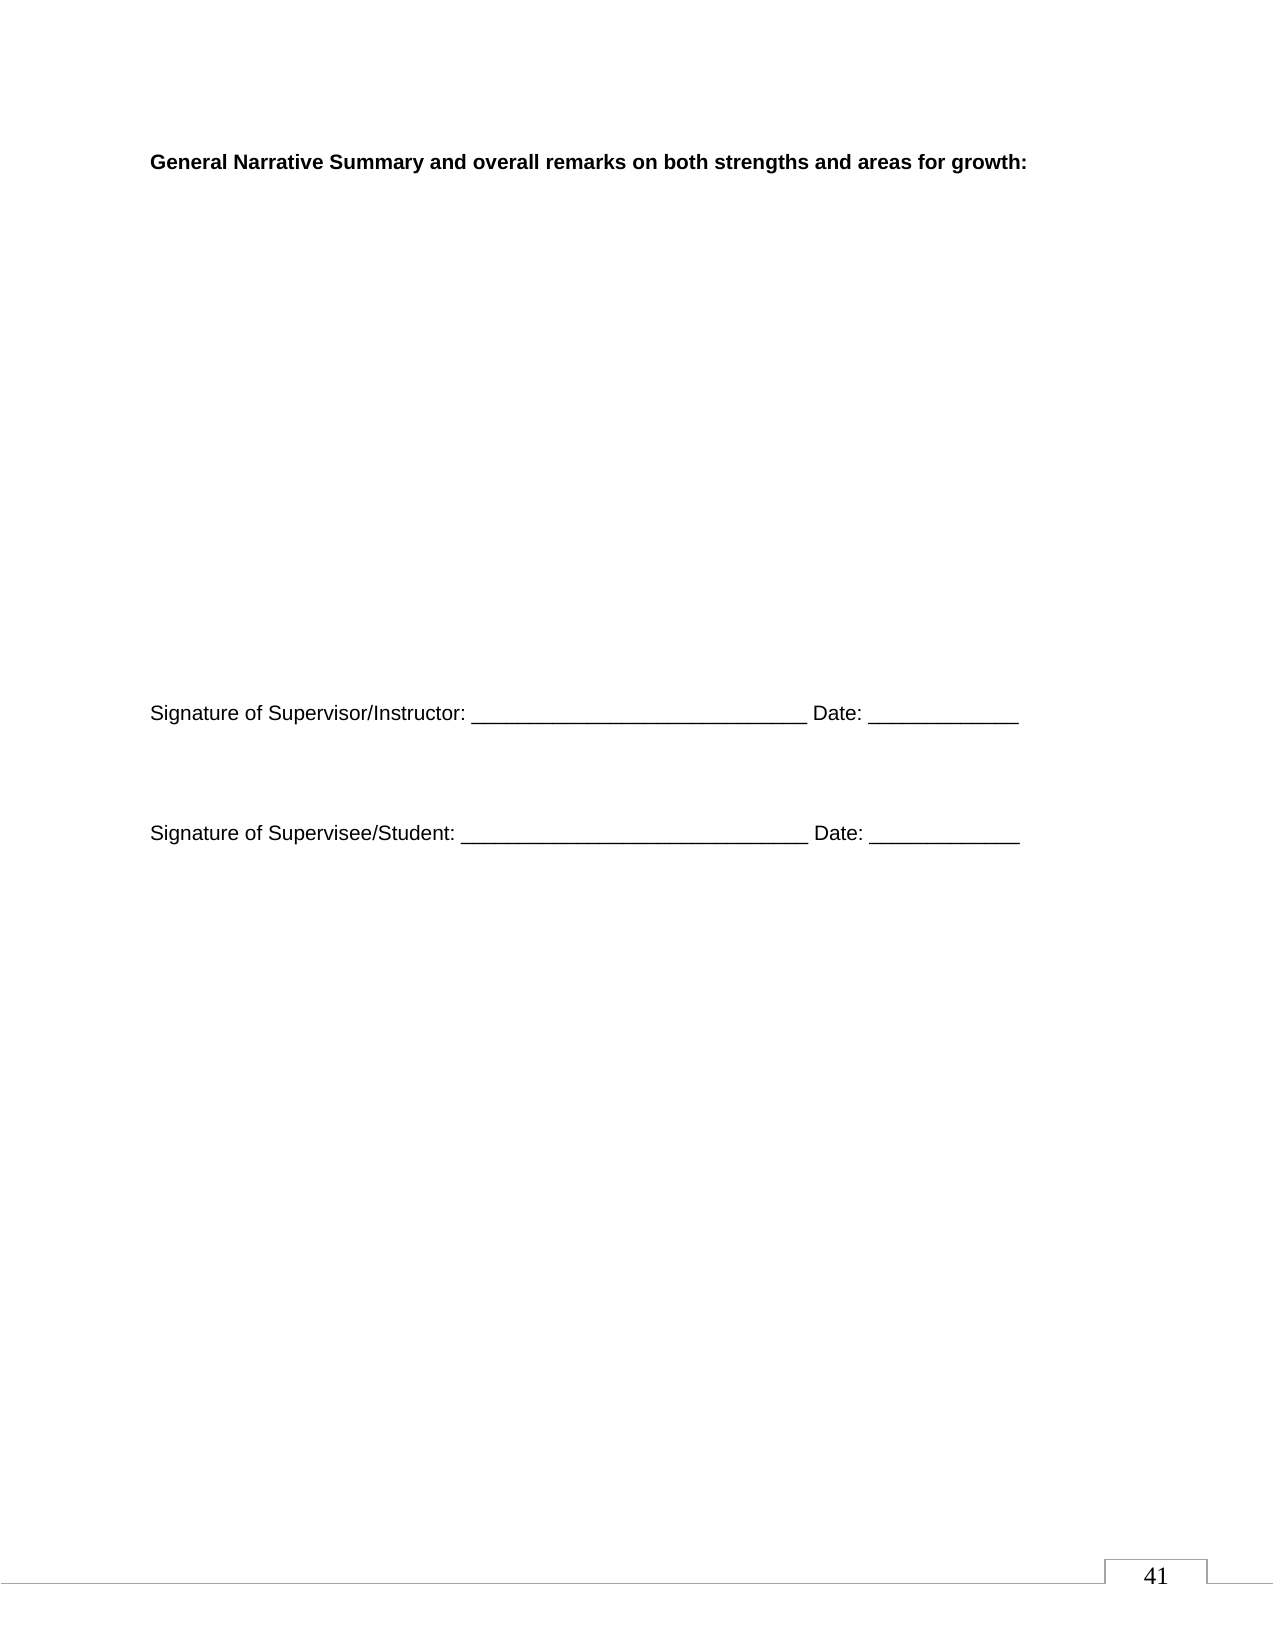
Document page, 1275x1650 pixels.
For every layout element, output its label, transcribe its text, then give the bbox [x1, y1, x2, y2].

text Signature of Supervisor/Instructor: _____________________________ Date: _____________ [150, 701, 1125, 725]
text General Narrative Summary and overall remarks on both strengths and areas for growth: [150, 150, 1125, 174]
text Signature of Supervisee/Student: ______________________________ Date: _____________ [150, 821, 1125, 845]
